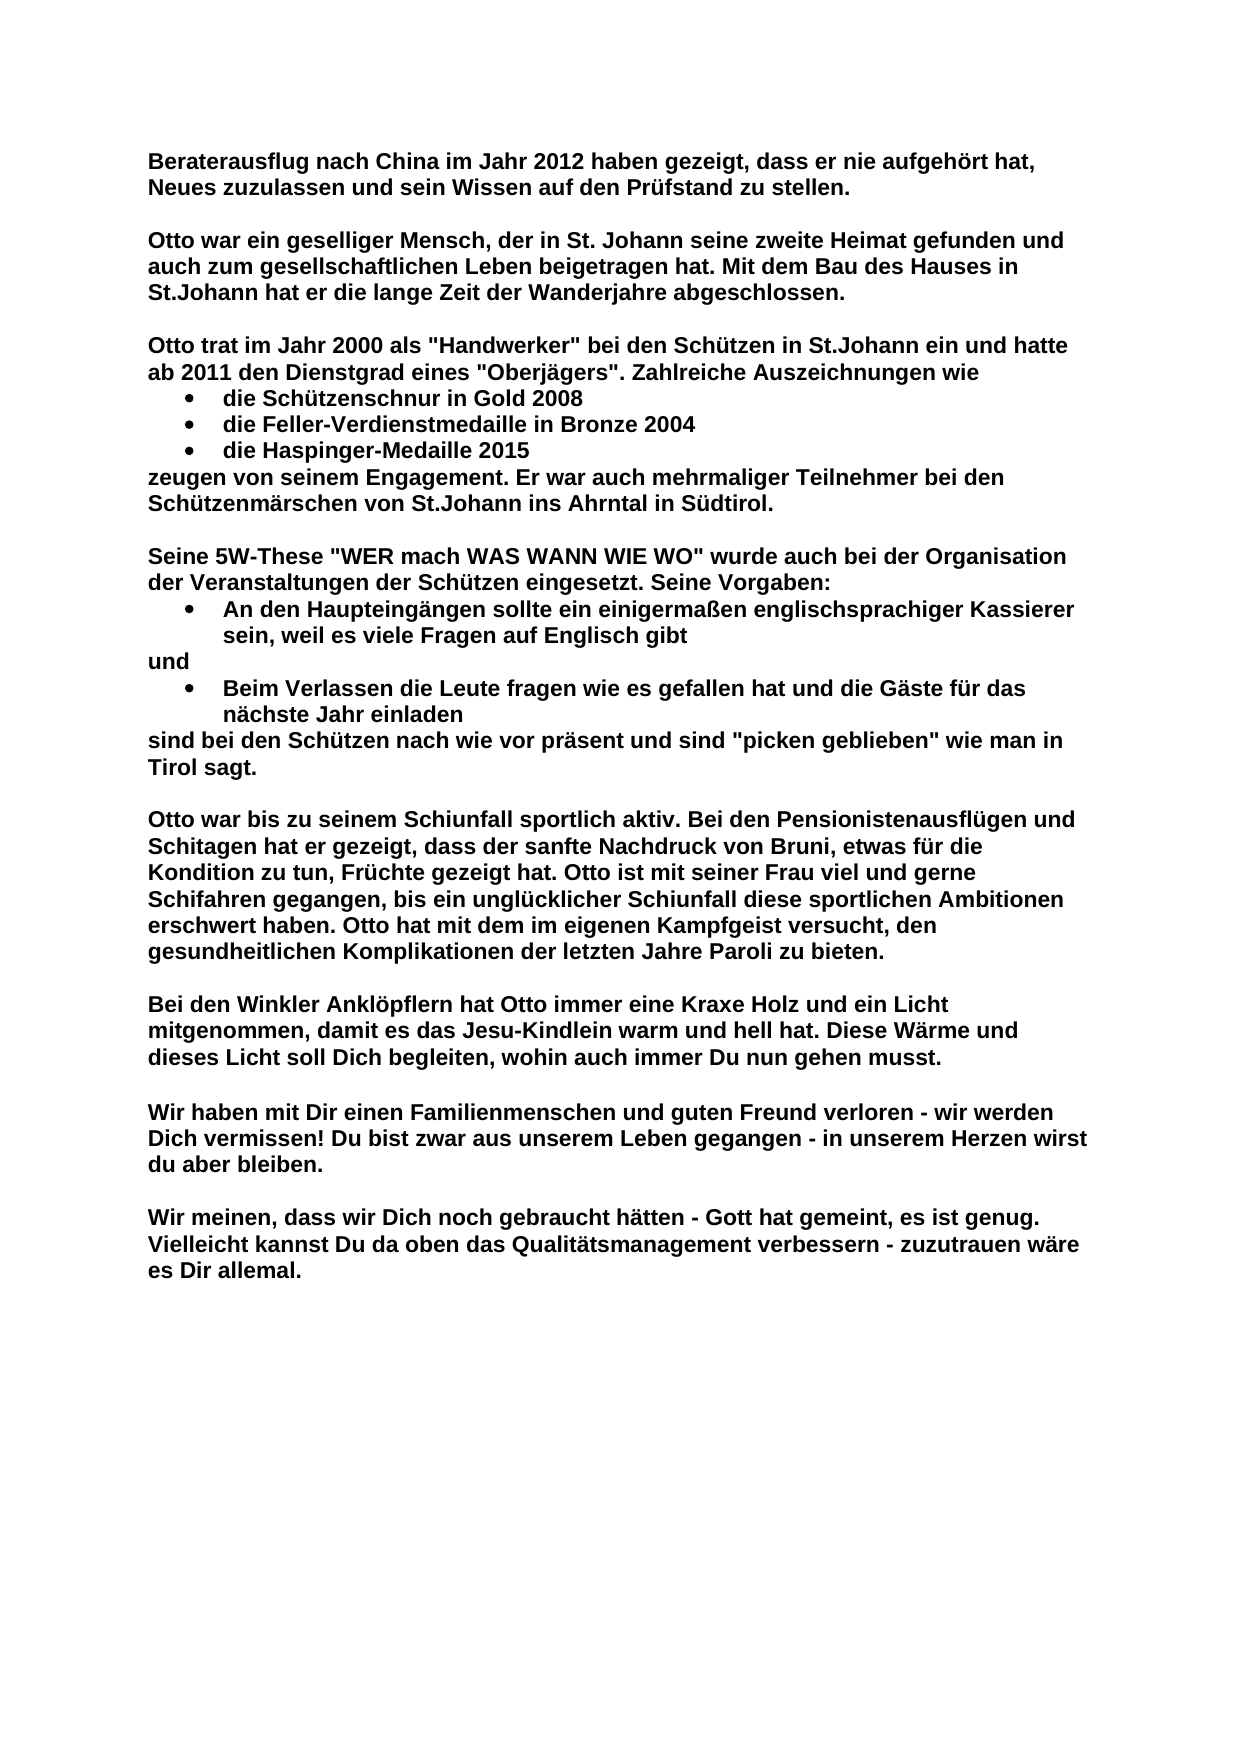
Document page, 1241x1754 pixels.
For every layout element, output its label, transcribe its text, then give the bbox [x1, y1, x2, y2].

text Wir haben mit Dir einen Familienmenschen und guten Freund verloren - wir werden Dich vermissen! Du bist zwar aus unserem Leben gegangen - in unserem Herzen wirst du aber bleiben. [148, 1099, 1093, 1178]
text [148, 148, 1093, 200]
list die Schützenschnur in Gold 2008 [185, 385, 1093, 411]
list die Haspinger-Medaille 2015 [185, 437, 1093, 464]
text Wir meinen, dass wir Dich noch gebraucht hätten - Gott hat gemeint, es ist genug. [148, 1204, 1093, 1231]
list An den Haupteingängen sollte ein einigermaßen englischsprachiger Kassierer sein, weil es viele Fragen auf Englisch gibt [185, 596, 1093, 648]
text Otto trat im Jahr 2000 als "Handwerker" bei den Schützen in St.Johann ein und hatte ab 2011 den Dienstgrad eines "Oberjägers". Zahlreiche Auszeichnungen wie [148, 332, 1093, 385]
text und [148, 648, 1093, 675]
list Beim Verlassen die Leute fragen wie es gefallen hat und die Gäste für das nächste Jahr einladen [185, 675, 1093, 727]
text Bei den Winkler Anklöpflern hat Otto immer eine Kraxe Holz und ein Licht mitgenommen, damit es das Jesu-Kindlein warm und hell hat. Diese Wärme und dieses Licht soll Dich begleiten, wohin auch immer Du nun gehen musst. [148, 991, 1093, 1070]
text Otto war ein geselliger Mensch, der in St. Johann seine zweite Heimat gefunden und auch zum gesellschaftlichen Leben beigetragen hat. Mit dem Bau des Hauses in St.Johann hat er die lange Zeit der Wanderjahre abgeschlossen. [148, 227, 1093, 306]
text zeugen von seinem Engagement. Er war auch mehrmaliger Teilnehmer bei den Schützenmärschen von St.Johann ins Ahrntal in Südtirol. [148, 464, 1093, 517]
text Otto war bis zu seinem Schiunfall sportlich aktiv. Bei den Pensionistenausflügen und Schitagen hat er gezeigt, dass der sanfte Nachdruck von Bruni, etwas für die Kondition zu tun, Früchte gezeigt hat. Otto ist mit seiner Frau viel und gerne Schifahren gegangen, bis ein unglücklicher Schiunfall diese sportlichen Ambitionen erschwert haben. Otto hat mit dem im eigenen Kampfgeist versucht, den gesundheitlichen Komplikationen der letzten Jahre Paroli zu bieten. [148, 806, 1093, 964]
text sind bei den Schützen nach wie vor präsent und sind "picken geblieben" wie man in Tirol sagt. [148, 727, 1093, 780]
text Seine 5W-These "WER mach WAS WANN WIE WO" wurde auch bei der Organisation der Veranstaltungen der Schützen eingesetzt. Seine Vorgaben: [148, 543, 1093, 596]
list die Feller-Verdienstmedaille in Bronze 2004 [185, 411, 1093, 437]
text Vielleicht kannst Du da oben das Qualitätsmanagement verbessern - zuzutrauen wäre es Dir allemal. [148, 1231, 1093, 1283]
